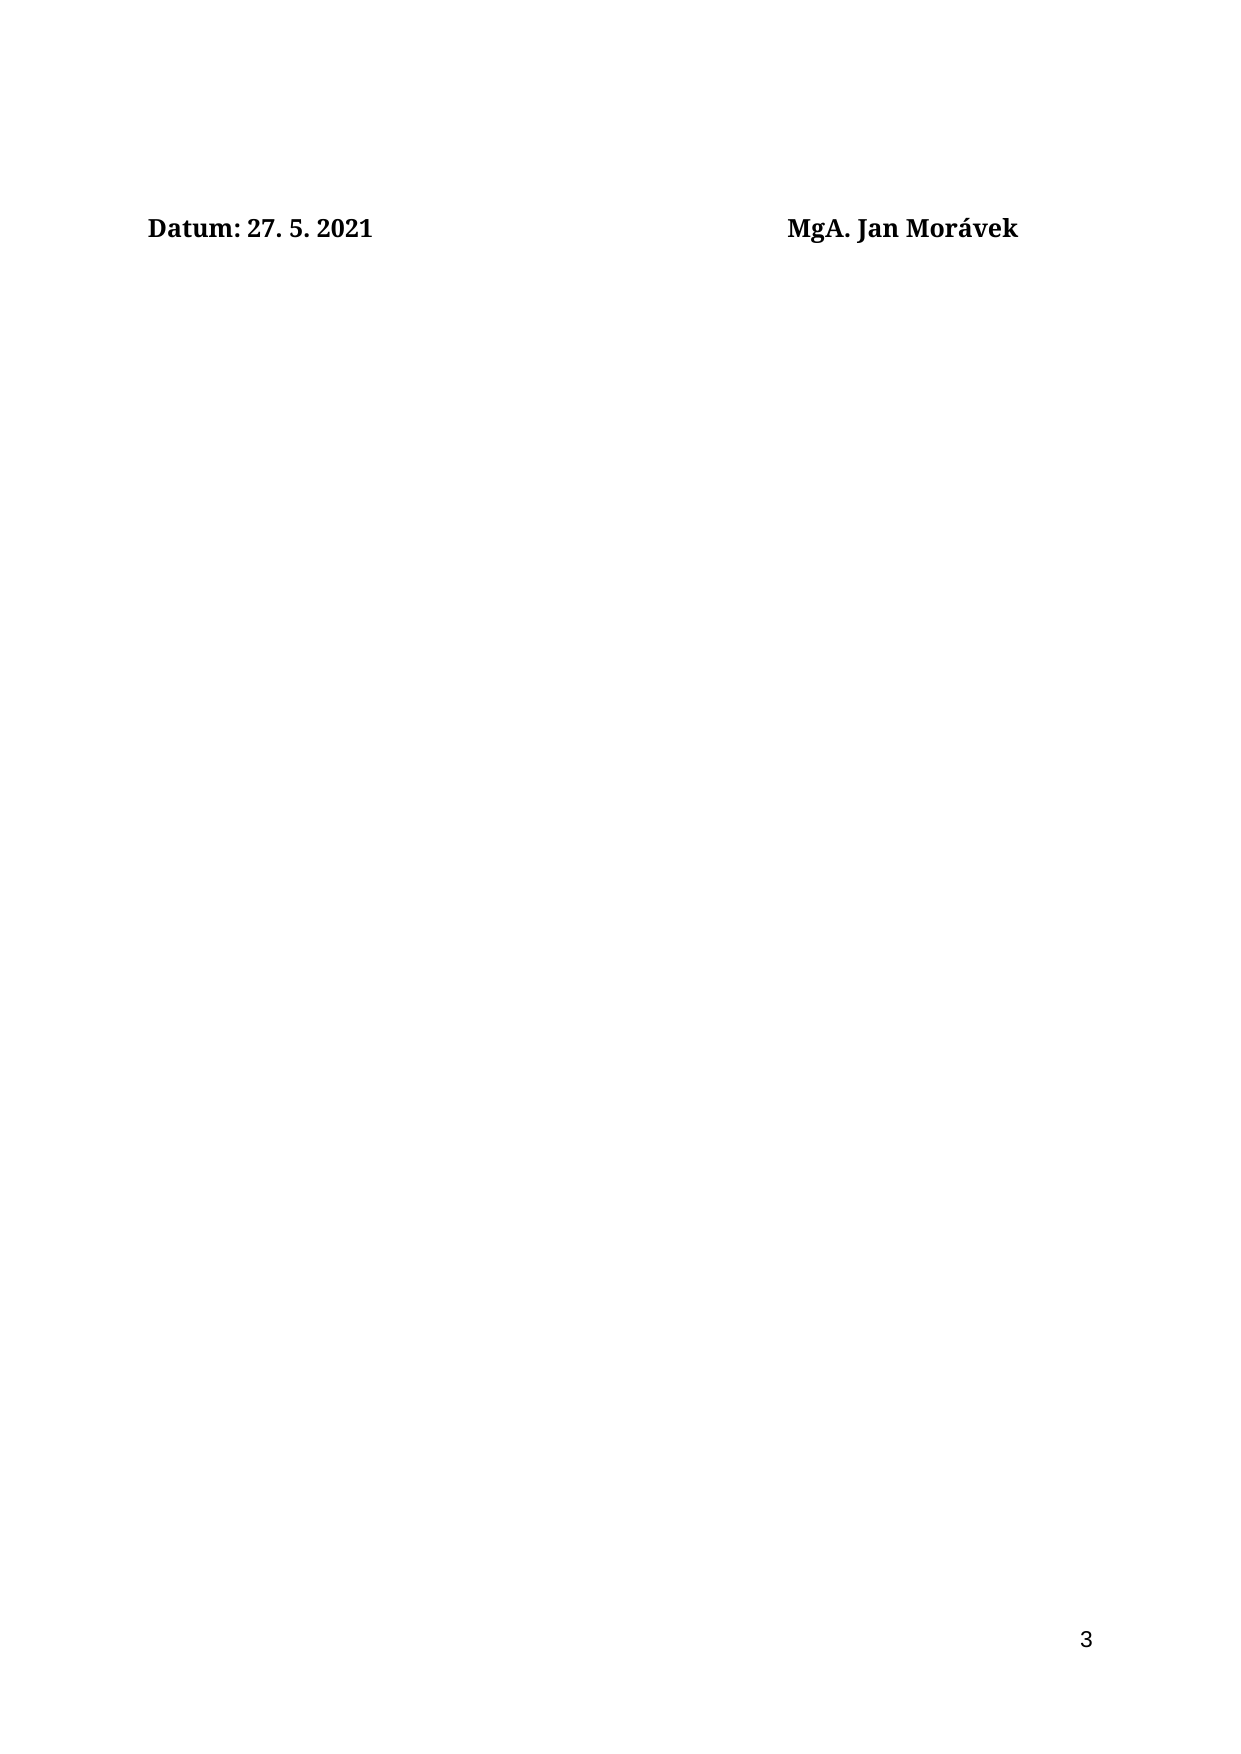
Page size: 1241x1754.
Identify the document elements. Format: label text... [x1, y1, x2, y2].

text Datum: 27. 5. 2021 MgA. Jan Morávek [148, 211, 1093, 245]
